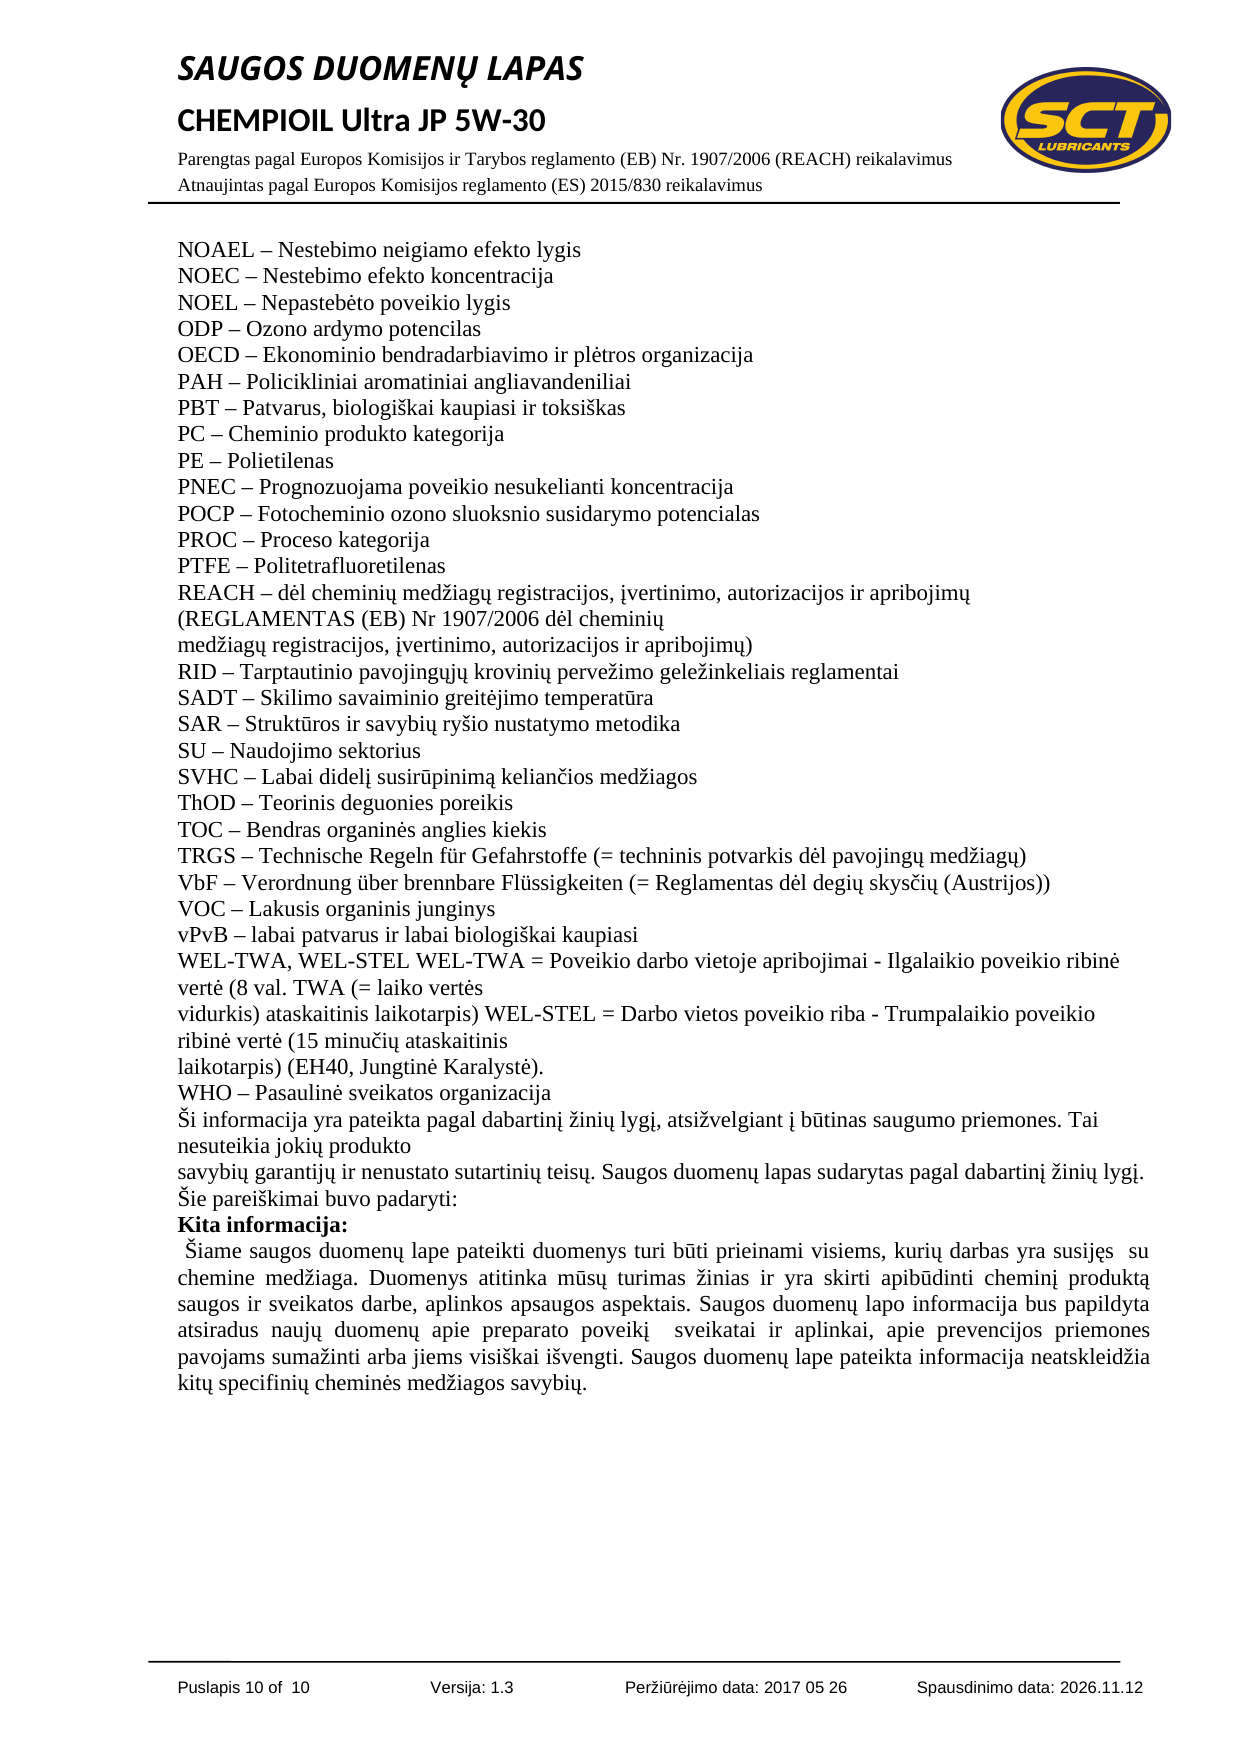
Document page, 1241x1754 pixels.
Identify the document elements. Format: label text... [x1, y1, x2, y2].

text vPvB – labai patvarus ir labai biologiškai kaupiasi [177, 921, 1152, 948]
text WEL-TWA, WEL-STEL WEL-TWA = Poveikio darbo vietoje apribojimai - Ilgalaikio poveikio ribinė vertė (8 val. TWA (= laiko vertės [177, 948, 1152, 1000]
text NOEL – Nepastebėto poveikio lygis [177, 289, 1152, 315]
text Kita informacija: [177, 1211, 1152, 1237]
text SADT – Skilimo savaiminio greitėjimo temperatūra [177, 684, 1152, 710]
text POCP – Fotocheminio ozono sluoksnio susidarymo potencialas [177, 499, 1152, 526]
text vidurkis) ataskaitinis laikotarpis) WEL-STEL = Darbo vietos poveikio riba - Trumpalaikio poveikio ribinė vertė (15 minučių ataskaitinis [177, 1000, 1152, 1053]
text PTFE – Politetrafluoretilenas [177, 552, 1152, 579]
text SAR – Struktūros ir savybių ryšio nustatymo metodika [177, 710, 1152, 737]
text ODP – Ozono ardymo potencilas [177, 315, 1152, 341]
text PROC – Proceso kategorija [177, 526, 1152, 552]
text SVHC – Labai didelį susirūpinimą keliančios medžiagos [177, 763, 1152, 789]
text PBT – Patvarus, biologiškai kaupiasi ir toksiškas [177, 394, 1152, 421]
text NOAEL – Nestebimo neigiamo efekto lygis [177, 236, 1152, 262]
text Ši informacija yra pateikta pagal dabartinį žinių lygį, atsižvelgiant į būtinas saugumo priemones. Tai nesuteikia jokių produkto [177, 1106, 1152, 1158]
text SU – Naudojimo sektorius [177, 737, 1152, 763]
text TRGS – Technische Regeln für Gefahrstoffe (= techninis potvarkis dėl pavojingų medžiagų) [177, 842, 1152, 868]
text savybių garantijų ir nenustato sutartinių teisų. Saugos duomenų lapas sudarytas pagal dabartinį žinių lygį. [177, 1158, 1152, 1185]
text TOC – Bendras organinės anglies kiekis [177, 816, 1152, 842]
text Šiame saugos duomenų lape pateikti duomenys turi būti prieinami visiems, kurių darbas yra susijęs su chemine medžiaga. Duomenys atitinka mūsų turimas žinias ir yra skirti apibūdinti cheminį produktą saugos ir sveikatos darbe, aplinkos apsaugos aspektais. Saugos duomenų lapo informacija bus papildyta atsiradus naujų duomenų apie preparato poveikį sveikatai ir aplinkai, apie prevencijos priemones pavojams sumažinti arba jiems visiškai išvengti. Saugos duomenų lape pateikta informacija neatskleidžia kitų specifinių cheminės medžiagos savybių. [177, 1237, 1152, 1396]
text VOC – Lakusis organinis junginys [177, 895, 1152, 921]
text RID – Tarptautinio pavojingųjų krovinių pervežimo geležinkeliais reglamentai [177, 658, 1152, 684]
text Šie pareiškimai buvo padaryti: [177, 1185, 1152, 1211]
text VbF – Verordnung über brennbare Flüssigkeiten (= Reglamentas dėl degių skysčių (Austrijos)) [177, 868, 1152, 895]
text PE – Polietilenas [177, 447, 1152, 473]
text medžiagų registracijos, įvertinimo, autorizacijos ir apribojimų) [177, 631, 1152, 658]
picture [1000, 67, 1172, 173]
text NOEC – Nestebimo efekto koncentracija [177, 262, 1152, 289]
text PC – Cheminio produkto kategorija [177, 421, 1152, 447]
text OECD – Ekonominio bendradarbiavimo ir plėtros organizacija [177, 341, 1152, 368]
text PNEC – Prognozuojama poveikio nesukelianti koncentracija [177, 473, 1152, 499]
text ThOD – Teorinis deguonies poreikis [177, 789, 1152, 816]
text laikotarpis) (EH40, Jungtinė Karalystė). [177, 1053, 1152, 1079]
text REACH – dėl cheminių medžiagų registracijos, įvertinimo, autorizacijos ir apribojimų (REGLAMENTAS (EB) Nr 1907/2006 dėl cheminių [177, 579, 1152, 631]
text WHO – Pasaulinė sveikatos organizacija [177, 1079, 1152, 1106]
text PAH – Policikliniai aromatiniai angliavandeniliai [177, 368, 1152, 394]
